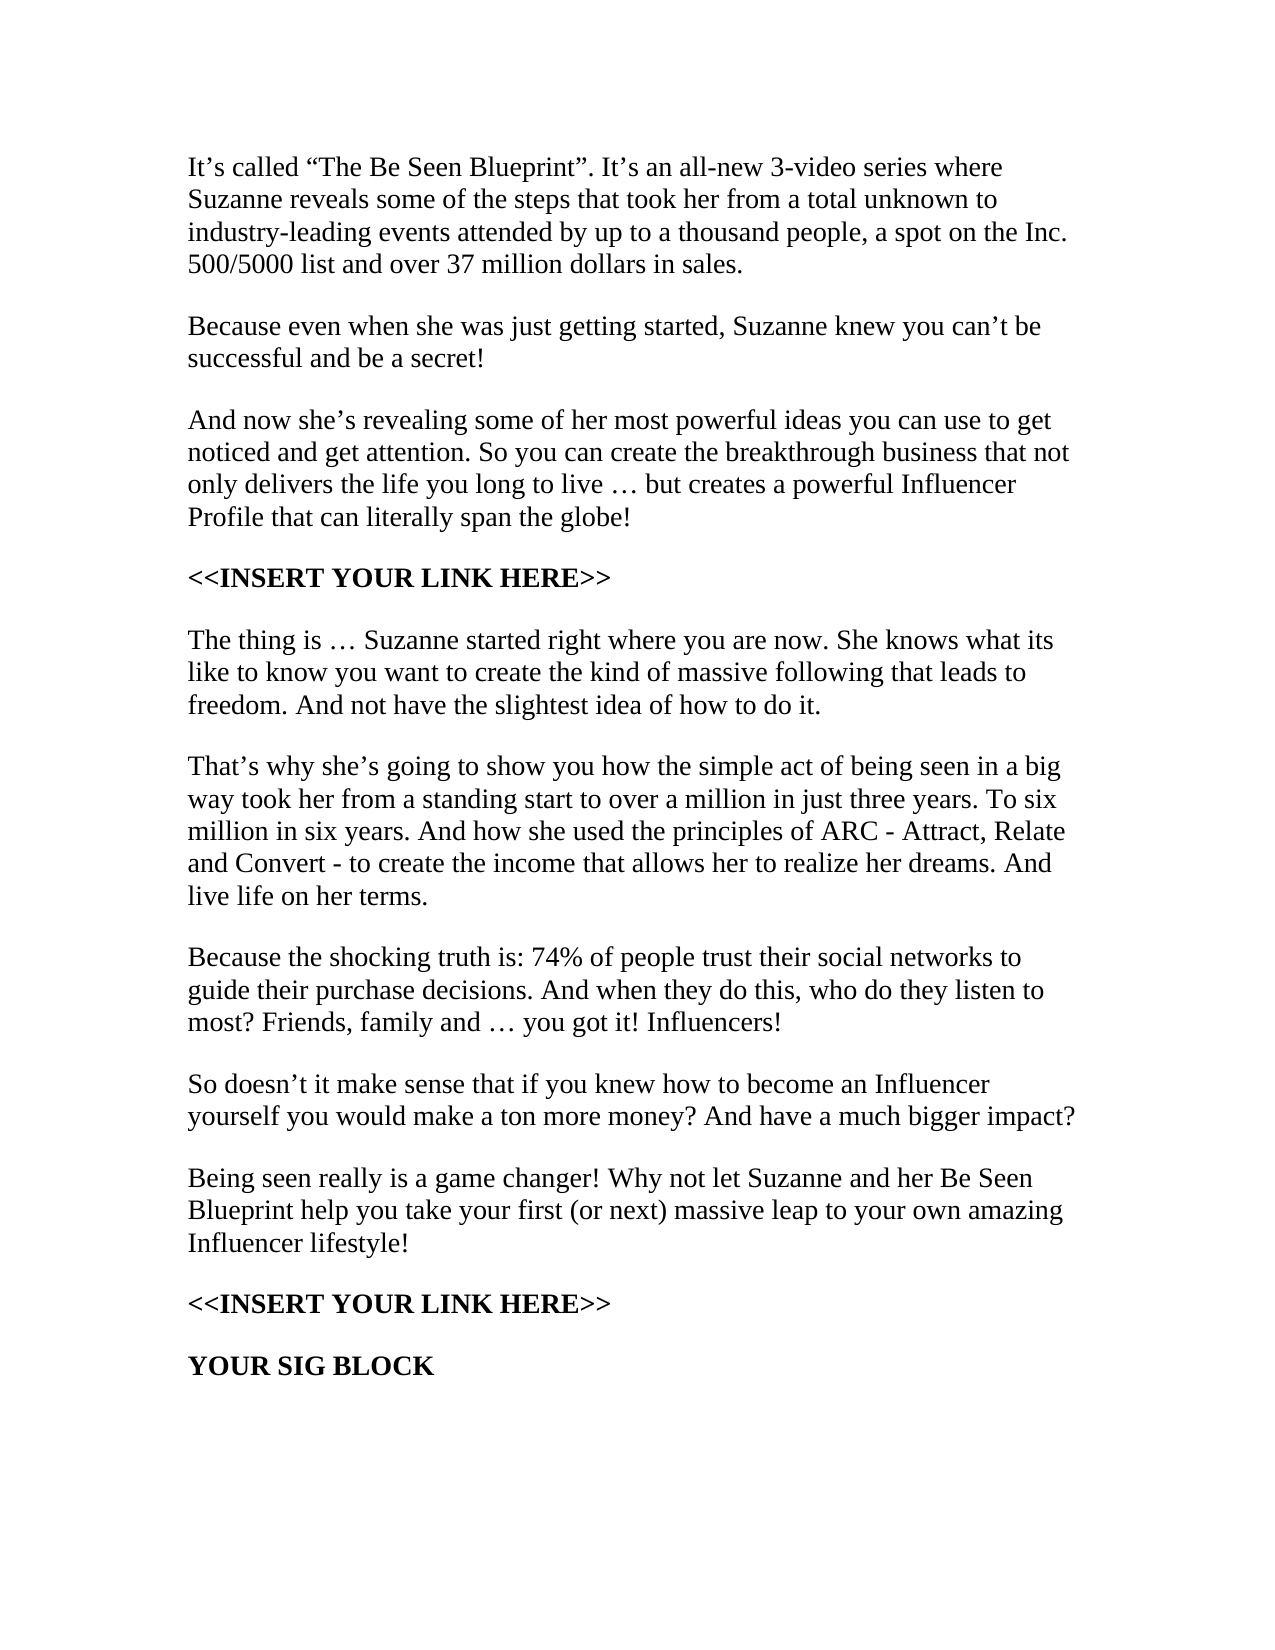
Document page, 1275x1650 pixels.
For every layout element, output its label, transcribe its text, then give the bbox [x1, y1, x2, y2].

text That’s why she’s going to show you how the simple act of being seen in a big way took her from a standing start to over a million in just three years. To six million in six years. And how she used the principles of ARC - Attract, Relate and Convert - to create the income that allows her to realize her dreams. And live life on her terms. [187, 749, 1087, 911]
text Because the shocking truth is: 74% of people trust their social networks to guide their purchase decisions. And when they do this, who do they listen to most? Friends, family and … you got it! Influencers! [187, 941, 1087, 1038]
text Being seen really is a game changer! Why not let Suzanne and her Be Seen Blueprint help you take your first (or next) massive leap to your own amazing Influencer lifestyle! [187, 1161, 1087, 1258]
text YOUR SIG BLOCK [187, 1349, 1087, 1381]
text Because even when she was just getting started, Suzanne knew you can’t be successful and be a secret! [187, 309, 1087, 373]
text The thing is … Suzanne started right where you are now. She knows what its like to know you want to create the kind of massive following that leads to freedom. And not have the slightest idea of how to do it. [187, 623, 1087, 720]
text <<INSERT YOUR LINK HERE>> [187, 1287, 1087, 1319]
text And now she’s revealing some of her most powerful ideas you can use to get noticed and get attention. So you can create the breakthrough business that not only delivers the life you long to live … but creates a powerful Influencer Profile that can literally span the globe! [187, 403, 1087, 532]
text So doesn’t it make sense that if you knew how to become an Influencer yourself you would make a ton more money? And have a much bigger impact? [187, 1067, 1087, 1132]
text It’s called “The Be Seen Blueprint”. It’s an all-new 3-video series where Suzanne reveals some of the steps that took her from a total unknown to industry-leading events attended by up to a thousand people, a spot on the Inc. 500/5000 list and over 37 million dollars in sales. [187, 150, 1087, 279]
text <<INSERT YOUR LINK HERE>> [187, 561, 1087, 594]
